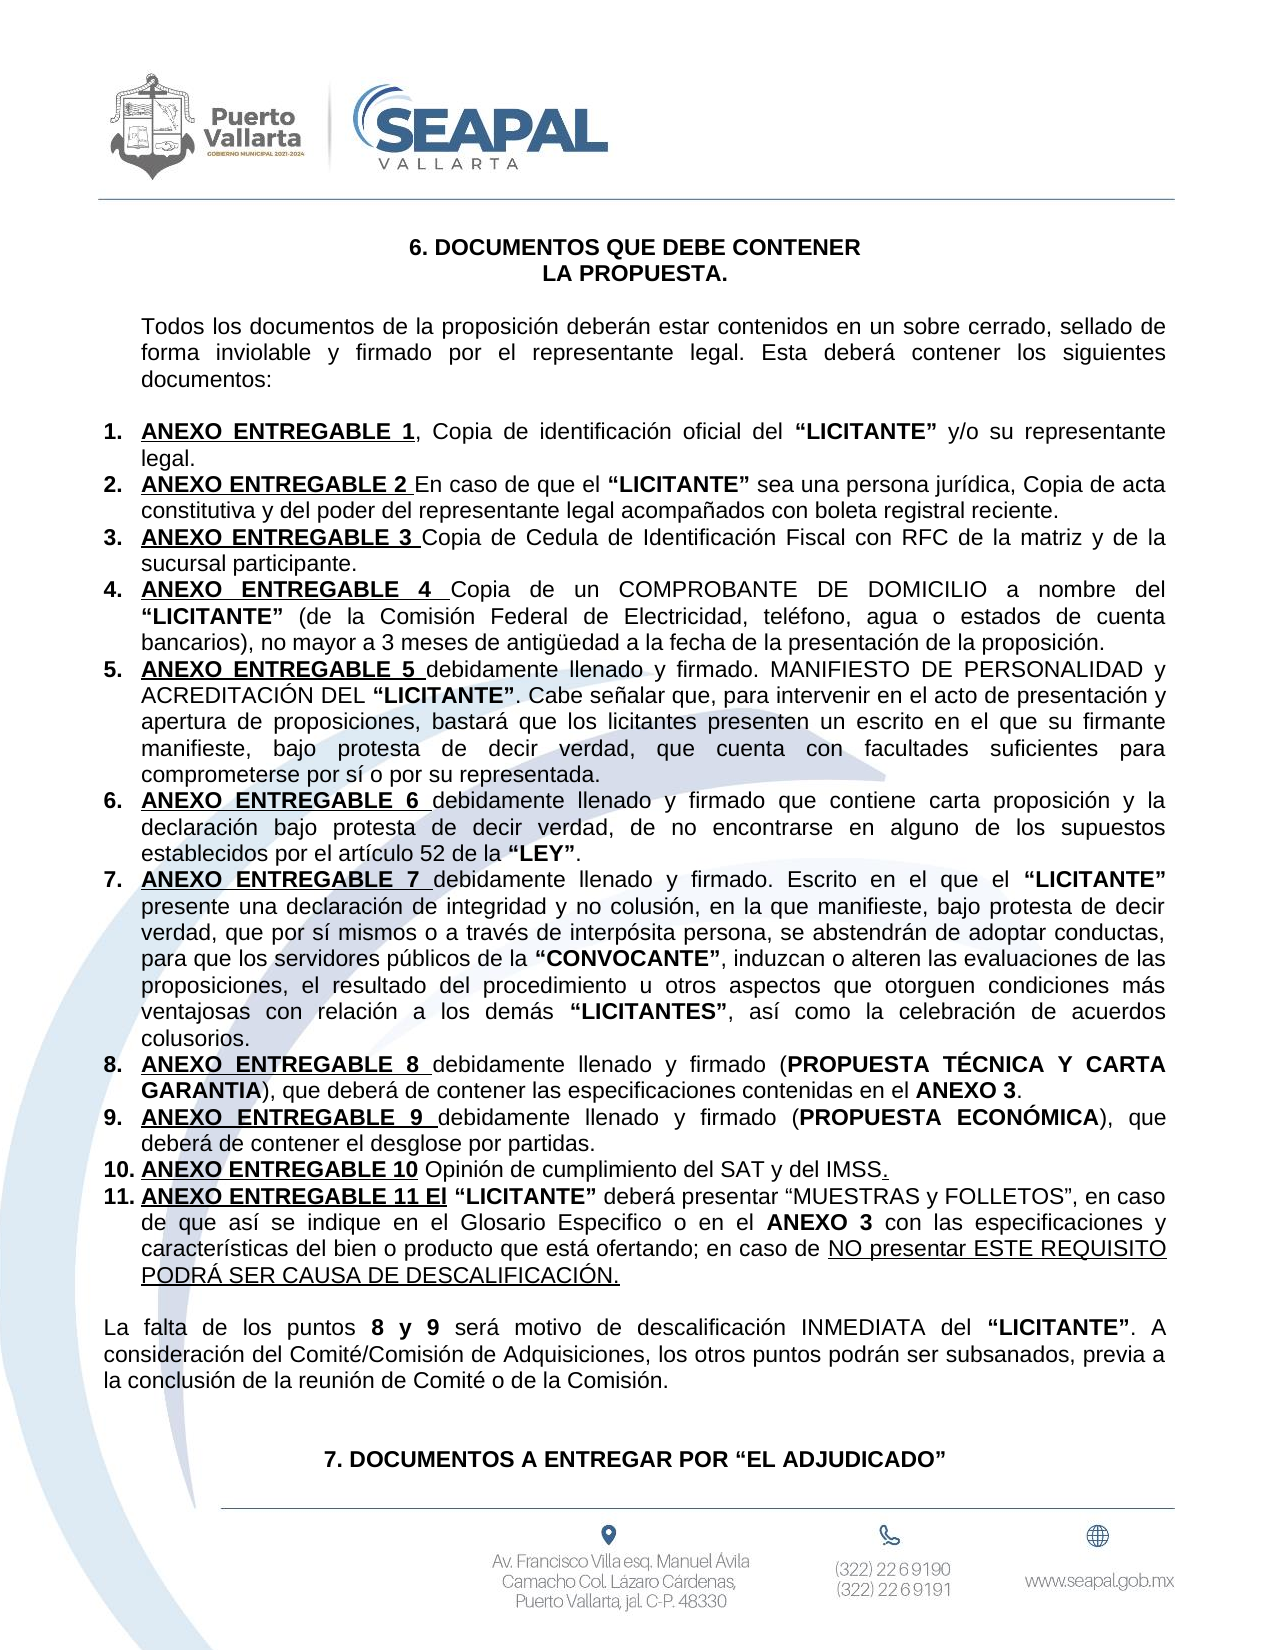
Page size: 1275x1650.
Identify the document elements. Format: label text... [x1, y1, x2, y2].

text 7. DOCUMENTOS A ENTREGAR POR “EL ADJUDICADO” [103, 1446, 1166, 1472]
picture [0, 0, 1275, 1650]
list Todos los documentos de la proposición deberán estar contenidos en un sobre cerrado, sellado de forma inviolable y firmado por el representante legal. Esta deberá contener los siguientes documentos: [141, 313, 1166, 392]
list ANEXO ENTREGABLE 1, Copia de identificación oficial del “LICITANTE” y/o su representante legal. [103, 418, 1166, 471]
text La falta de los puntos 8 y 9 será motivo de descalificación INMEDIATA del “LICITANTE”. A consideración del Comité/Comisión de Adquisiciones, los otros puntos podrán ser subsanados, previa a la conclusión de la reunión de Comité o de la Comisión. [103, 1314, 1166, 1393]
list ANEXO ENTREGABLE 10 Opinión de cumplimiento del SAT y del IMSS. [103, 1156, 1166, 1183]
text 6. DOCUMENTOS QUE DEBE CONTENER [103, 234, 1166, 260]
text LA PROPUESTA. [103, 260, 1166, 287]
list ANEXO ENTREGABLE 3 Copia de Cedula de Identificación Fiscal con RFC de la matriz y de la sucursal participante. [103, 524, 1166, 576]
list ANEXO ENTREGABLE 8 debidamente llenado y firmado (PROPUESTA TÉCNICA Y CARTA GARANTIA), que deberá de contener las especificaciones contenidas en el ANEXO 3. [103, 1051, 1166, 1103]
list ANEXO ENTREGABLE 11 El “LICITANTE” deberá presentar “MUESTRAS y FOLLETOS”, en caso de que así se indique en el Glosario Especifico o en el ANEXO 3 con las especificaciones y características del bien o producto que está ofertando; en caso de NO presentar ESTE REQUISITO PODRÁ SER CAUSA DE DESCALIFICACIÓN. [103, 1183, 1166, 1288]
list ANEXO ENTREGABLE 7 debidamente llenado y firmado. Escrito en el que el “LICITANTE” presente una declaración de integridad y no colusión, en la que manifieste, bajo protesta de decir verdad, que por sí mismos o a través de interpósita persona, se abstendrán de adoptar conductas, para que los servidores públicos de la “CONVOCANTE”, induzcan o alteren las evaluaciones de las proposiciones, el resultado del procedimiento u otros aspectos que otorguen condiciones más ventajosas con relación a los demás “LICITANTES”, así como la celebración de acuerdos colusorios. [103, 866, 1166, 1051]
list ANEXO ENTREGABLE 9 debidamente llenado y firmado (PROPUESTA ECONÓMICA), que deberá de contener el desglose por partidas. [103, 1103, 1166, 1156]
list ANEXO ENTREGABLE 5 debidamente llenado y firmado. MANIFIESTO DE PERSONALIDAD y ACREDITACIÓN DEL “LICITANTE”. Cabe señalar que, para intervenir en el acto de presentación y apertura de proposiciones, bastará que los licitantes presenten un escrito en el que su firmante manifieste, bajo protesta de decir verdad, que cuenta con facultades suficientes para comprometerse por sí o por su representada. [103, 656, 1166, 787]
list ANEXO ENTREGABLE 2 En caso de que el “LICITANTE” sea una persona jurídica, Copia de acta constitutiva y del poder del representante legal acompañados con boleta registral reciente. [103, 471, 1166, 524]
list ANEXO ENTREGABLE 4 Copia de un COMPROBANTE DE DOMICILIO a nombre del “LICITANTE” (de la Comisión Federal de Electricidad, teléfono, agua o estados de cuenta bancarios), no mayor a 3 meses de antigüedad a la fecha de la presentación de la proposición. [103, 576, 1166, 656]
list ANEXO ENTREGABLE 6 debidamente llenado y firmado que contiene carta proposición y la declaración bajo protesta de decir verdad, de no encontrarse en alguno de los supuestos establecidos por el artículo 52 de la “LEY”. [103, 787, 1166, 866]
